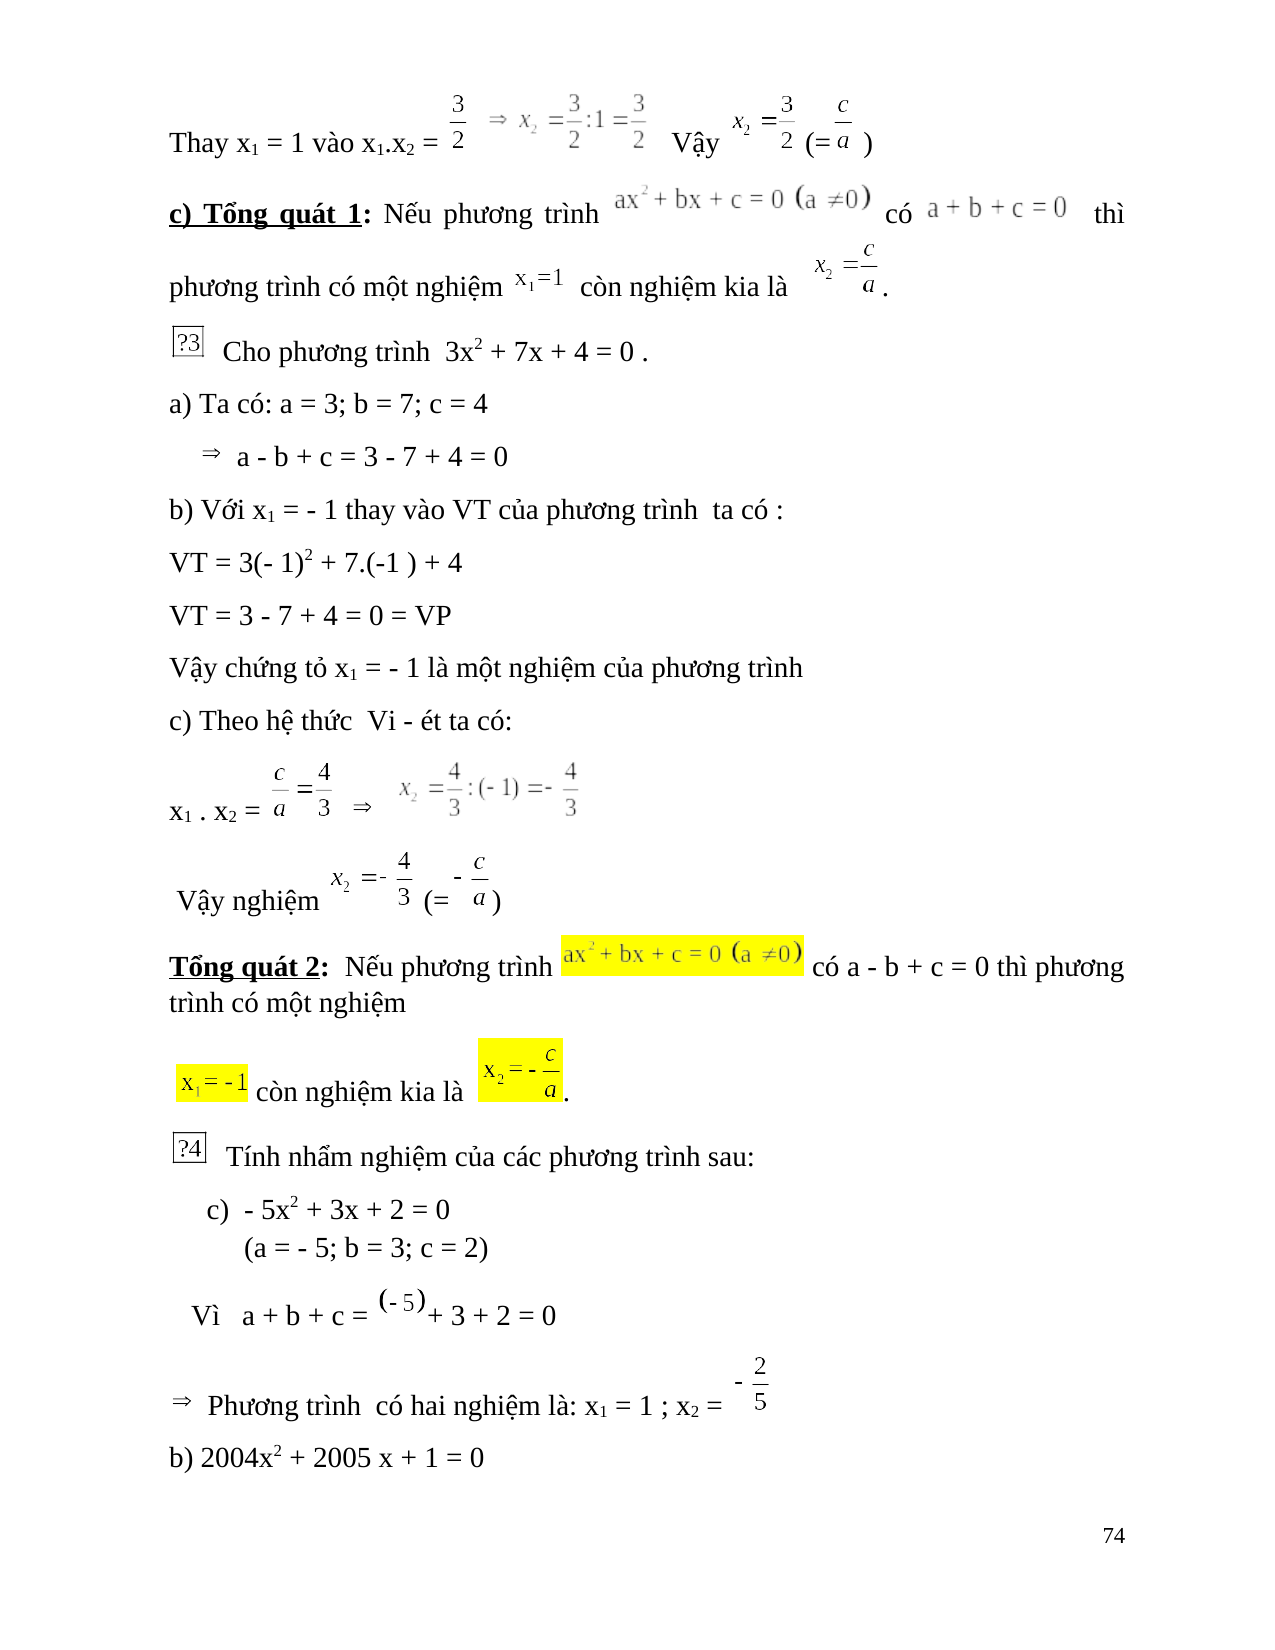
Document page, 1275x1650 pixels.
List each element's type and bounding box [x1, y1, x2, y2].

table_cell [158, 89, 1136, 1500]
